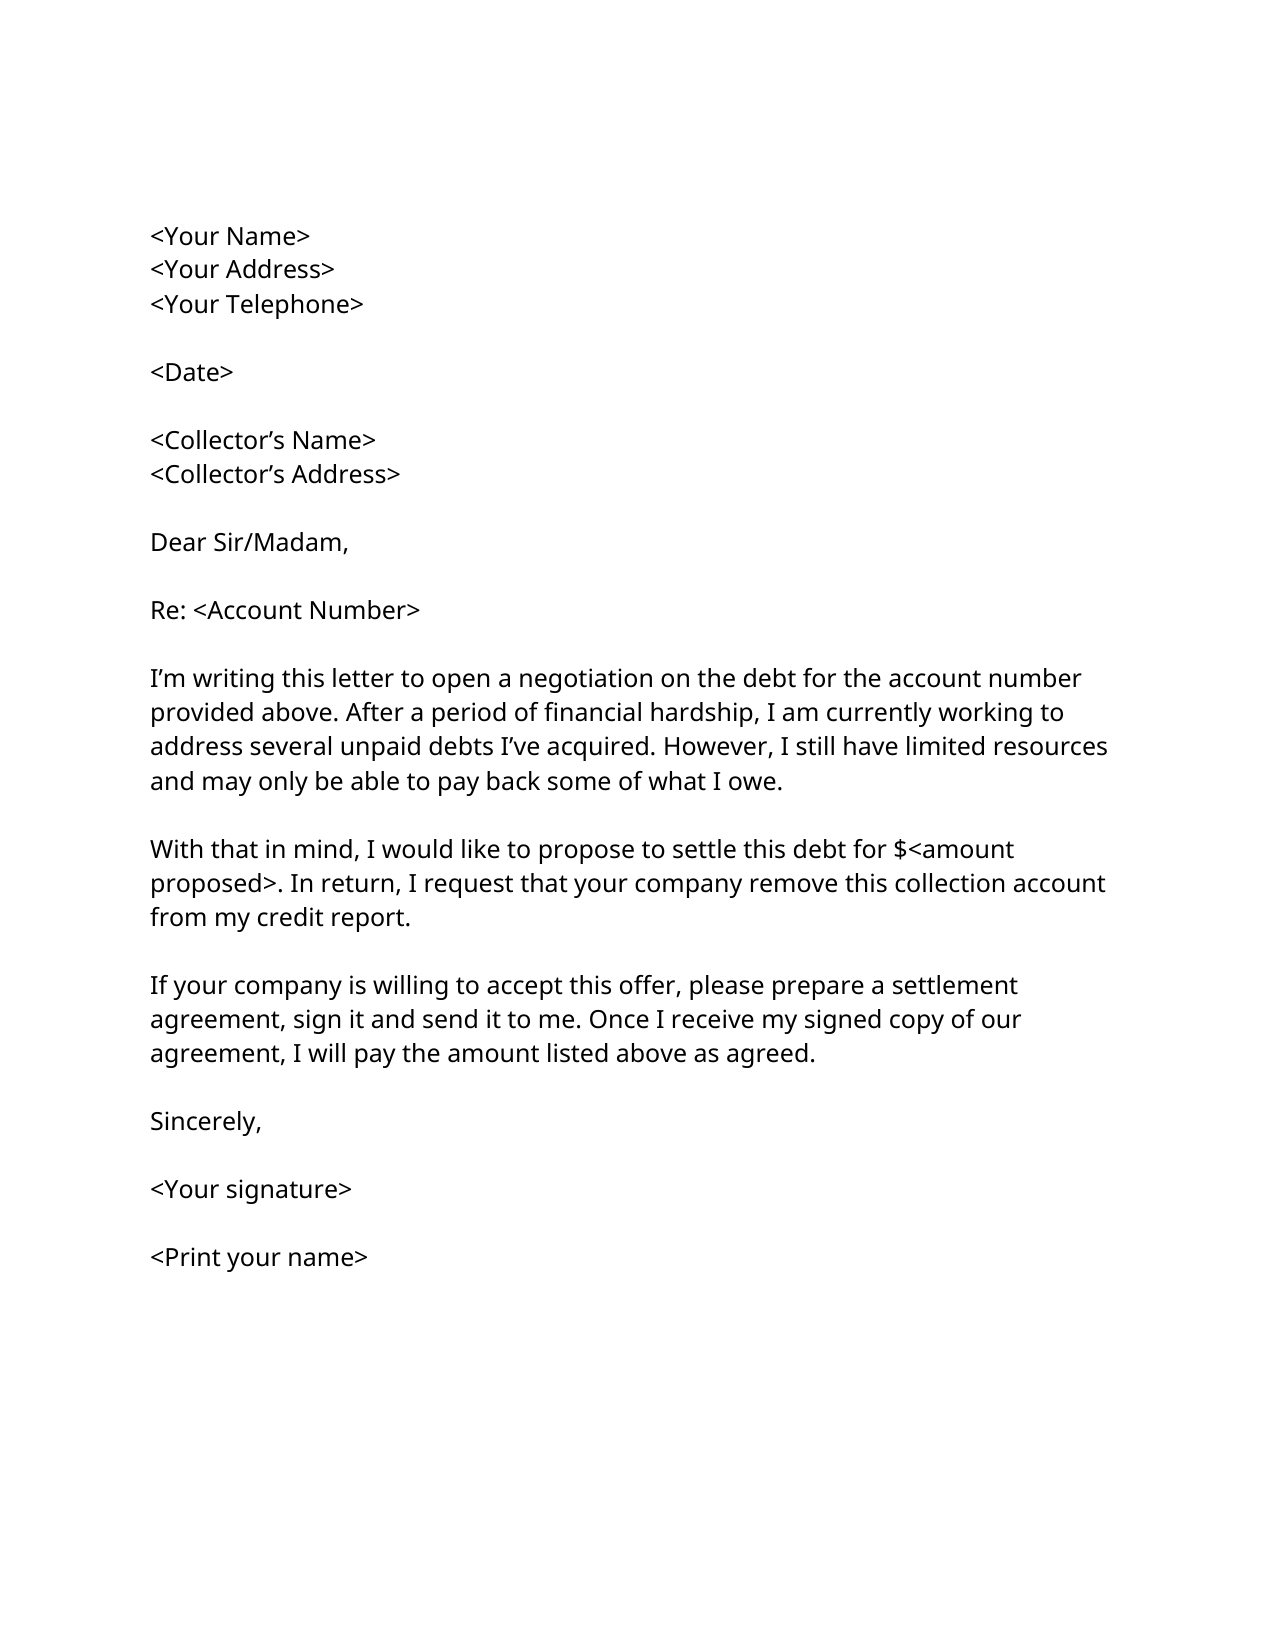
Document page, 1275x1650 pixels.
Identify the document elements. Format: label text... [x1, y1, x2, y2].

text <Collector’s Name> [150, 422, 1125, 457]
text Re: <Account Number> [150, 593, 1125, 627]
text <Print your name> [150, 1240, 1125, 1274]
text <Your Name> [150, 218, 1125, 252]
text <Your Telephone> [150, 286, 1125, 320]
text With that in mind, I would like to propose to settle this debt for $<amount proposed>. In return, I request that your company remove this collection account from my credit report. [150, 831, 1125, 933]
text <Collector’s Address> [150, 457, 1125, 491]
text I’m writing this letter to open a negotiation on the debt for the account number provided above. After a period of financial hardship, I am currently working to address several unpaid debts I’ve acquired. However, I still have limited resources and may only be able to pay back some of what I owe. [150, 661, 1125, 797]
text <Date> [150, 354, 1125, 388]
text <Your Address> [150, 252, 1125, 286]
text Dear Sir/Madam, [150, 525, 1125, 559]
text <Your signature> [150, 1172, 1125, 1206]
text If your company is willing to accept this offer, please prepare a settlement agreement, sign it and send it to me. Once I receive my signed copy of our agreement, I will pay the amount listed above as agreed. [150, 967, 1125, 1070]
text Sincerely, [150, 1104, 1125, 1138]
